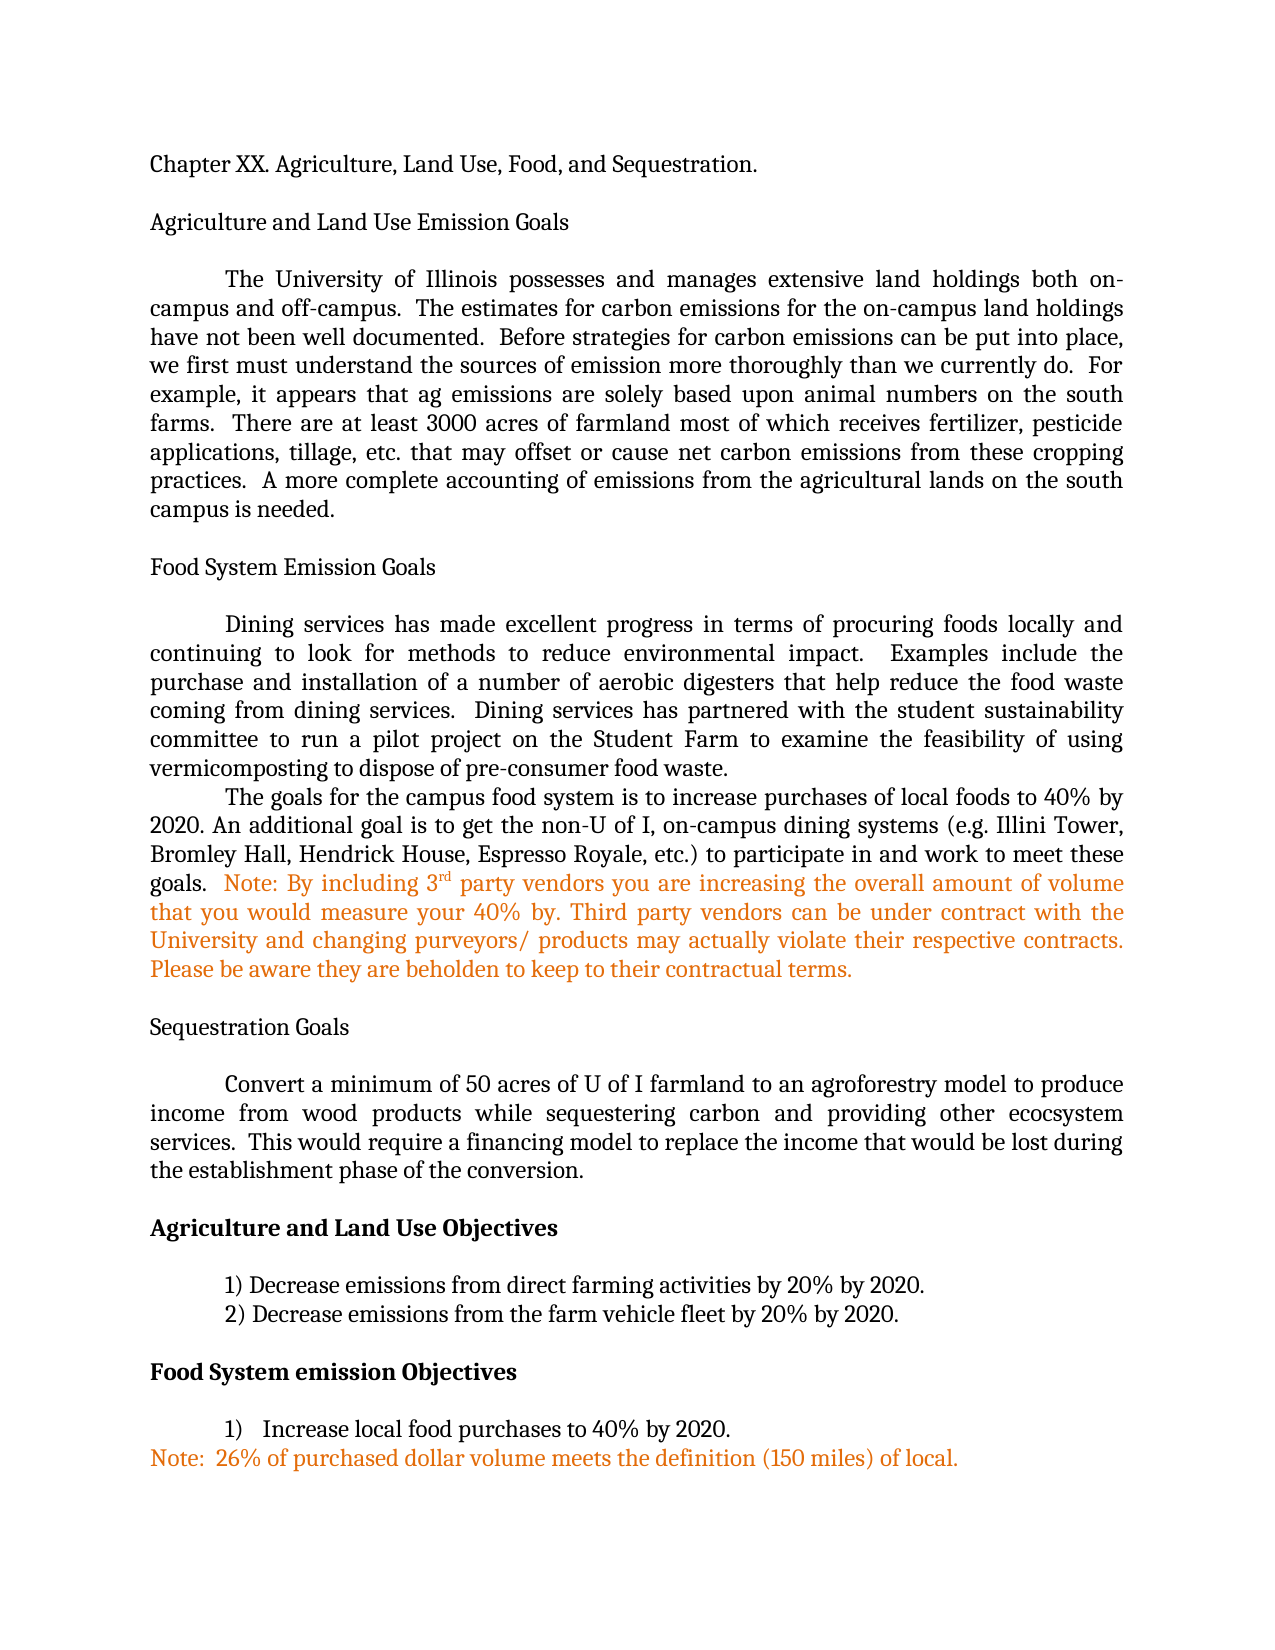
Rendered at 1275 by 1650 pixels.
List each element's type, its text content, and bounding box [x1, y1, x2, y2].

text Agriculture and Land Use Objectives [150, 1214, 1125, 1242]
text Food System Emission Goals [150, 552, 1125, 581]
text The goals for the campus food system is to increase purchases of local foods to 40% by 2020. An additional goal is to get the non-U of I, on-campus dining systems (e.g. Illini Tower, Bromley Hall, Hendrick House, Espresso Royale, etc.) to participate in and work to meet these goals. Note: By including 3rd party vendors you are increasing the overall amount of volume that you would measure your 40% by. Third party vendors can be under contract with the University and changing purveyors/ products may actually violate their respective contracts. Please be aware they are beholden to keep to their contractual terms. [150, 782, 1125, 984]
text Sequestration Goals [150, 1012, 1125, 1041]
text 1) Decrease emissions from direct farming activities by 20% by 2020. [150, 1271, 1125, 1300]
text Agriculture and Land Use Emission Goals [150, 207, 1125, 236]
list Increase local food purchases to 40% by 2020. [225, 1415, 1125, 1444]
text Note: 26% of purchased dollar volume meets the definition (150 miles) of local. [150, 1444, 1125, 1472]
text Food System emission Objectives [150, 1357, 1125, 1386]
text 2) Decrease emissions from the farm vehicle fleet by 20% by 2020. [150, 1300, 1125, 1329]
text Convert a minimum of 50 acres of U of I farmland to an agroforestry model to produce income from wood products while sequestering carbon and providing other ecocsystem services. This would require a financing model to replace the income that would be lost during the establishment phase of the conversion. [150, 1070, 1125, 1185]
text The University of Illinois possesses and manages extensive land holdings both on-campus and off-campus. The estimates for carbon emissions for the on-campus land holdings have not been well documented. Before strategies for carbon emissions can be put into place, we first must understand the sources of emission more thoroughly than we currently do. For example, it appears that ag emissions are solely based upon animal numbers on the south farms. There are at least 3000 acres of farmland most of which receives fertilizer, pesticide applications, tillage, etc. that may offset or cause net carbon emissions from these cropping practices. A more complete accounting of emissions from the agricultural lands on the south campus is needed. [150, 265, 1125, 524]
text Dining services has made excellent progress in terms of procuring foods locally and continuing to look for methods to reduce environmental impact. Examples include the purchase and installation of a number of aerobic digesters that help reduce the food waste coming from dining services. Dining services has partnered with the student sustainability committee to run a pilot project on the Student Farm to examine the feasibility of using vermicomposting to dispose of pre-consumer food waste. [150, 610, 1125, 782]
text Chapter XX. Agriculture, Land Use, Food, and Sequestration. [150, 150, 1125, 179]
